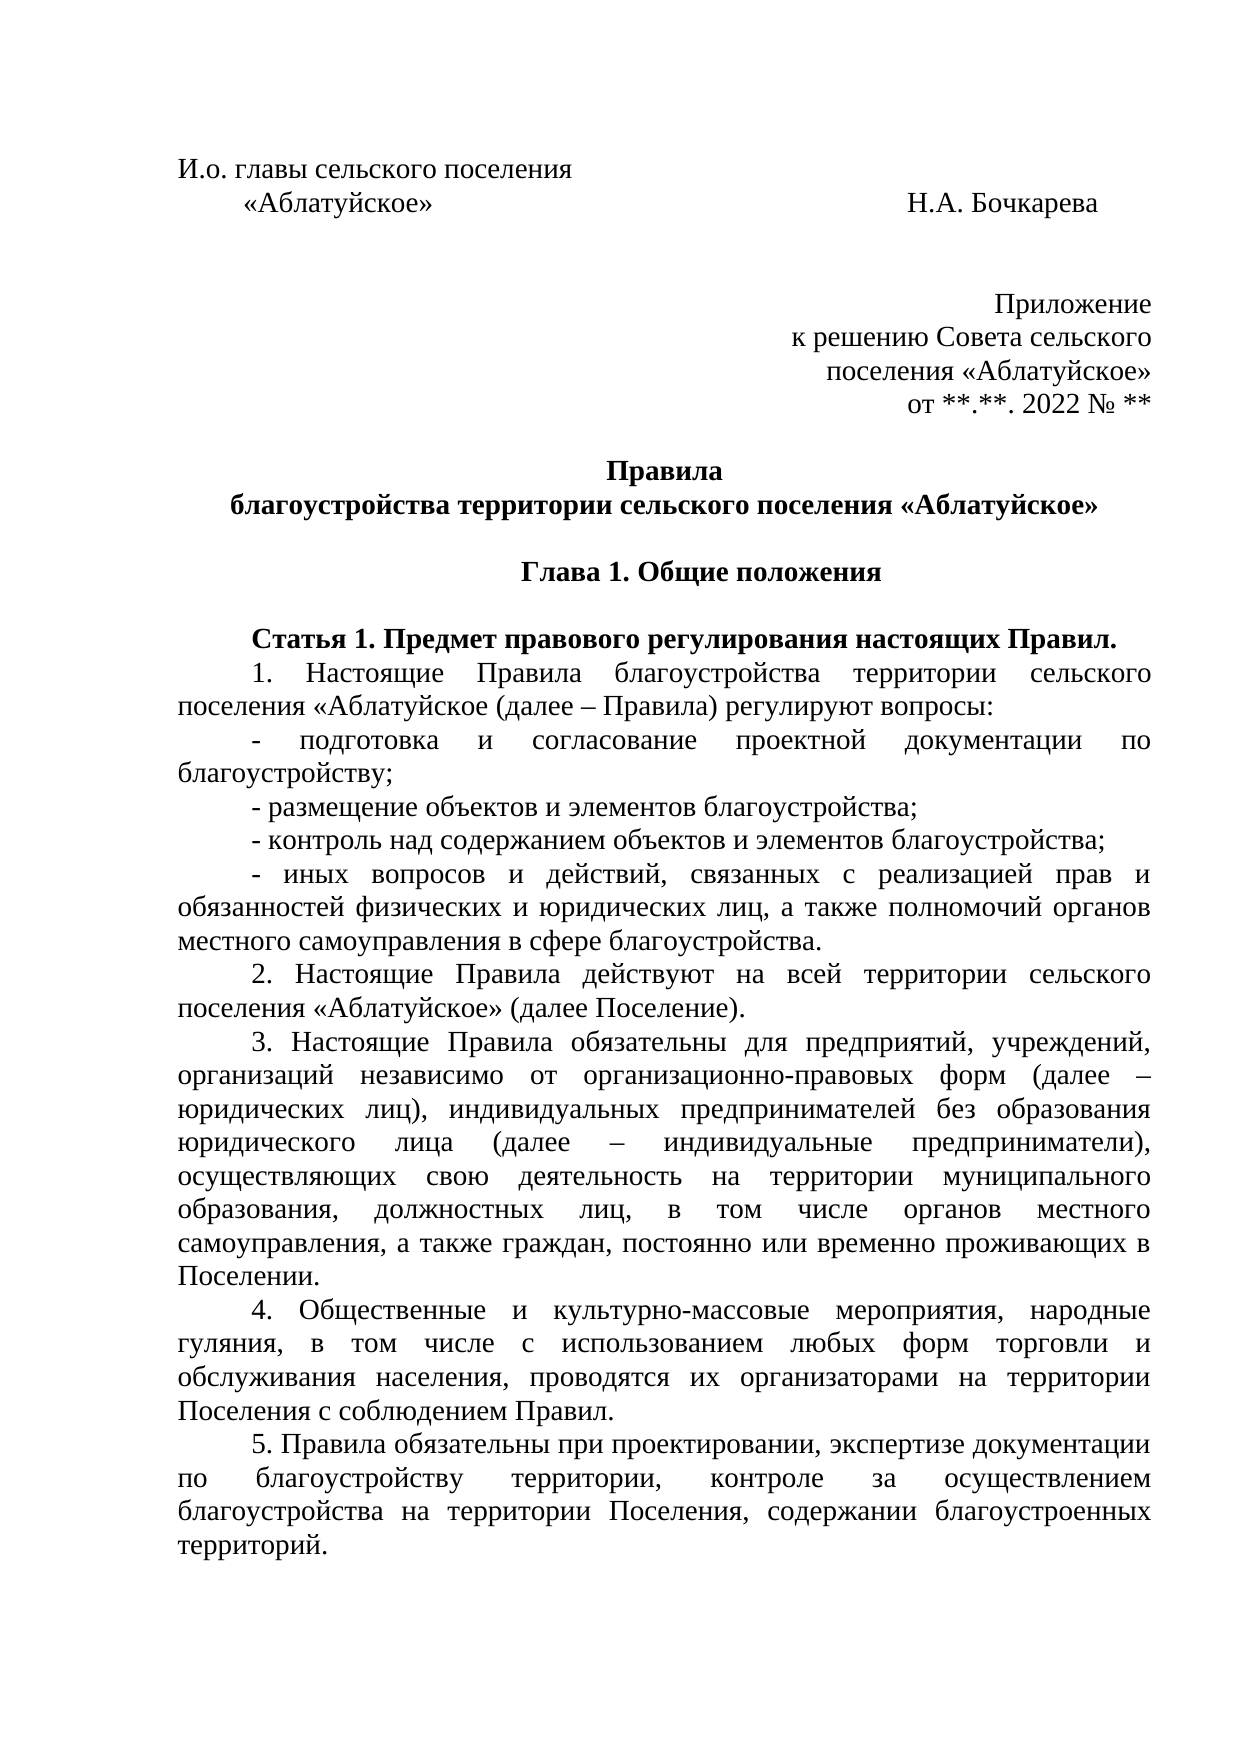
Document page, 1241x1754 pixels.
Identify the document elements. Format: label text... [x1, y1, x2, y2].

text - подготовка и согласование проектной документации по благоустройству; [177, 722, 1152, 789]
text поселения «Аблатуйское» [177, 353, 1152, 386]
text Глава 1. Общие положения [177, 554, 1152, 588]
text 1. Настоящие Правила благоустройства территории сельского поселения «Аблатуйское (далее – Правила) регулируют вопросы: [177, 655, 1152, 722]
text 4. Общественные и культурно-массовые мероприятия, народные гуляния, в том числе с использованием любых форм торговли и обслуживания населения, проводятся их организаторами на территории Поселения с соблюдением Правил. [177, 1292, 1152, 1426]
text И.о. главы сельского поселения [177, 152, 1152, 185]
text - размещение объектов и элементов благоустройства; [177, 789, 1152, 822]
text - контроль над содержанием объектов и элементов благоустройства; [177, 822, 1152, 856]
text «Аблатуйское» Н.А. Бочкарева [177, 185, 1152, 219]
text 2. Настоящие Правила действуют на всей территории сельского поселения «Аблатуйское» (далее Поселение). [177, 957, 1152, 1024]
text к решению Совета сельского [177, 319, 1152, 353]
text Приложение [177, 286, 1152, 319]
text Статья 1. Предмет правового регулирования настоящих Правил. [177, 621, 1152, 655]
text 5. Правила обязательны при проектировании, экспертизе документации по благоустройству территории, контроле за осуществлением благоустройства на территории Поселения, содержании благоустроенных территорий. [177, 1426, 1152, 1560]
text Правила [177, 453, 1152, 487]
text от **.**. 2022 № ** [177, 386, 1152, 420]
text 3. Настоящие Правила обязательны для предприятий, учреждений, организаций независимо от организационно-правовых форм (далее – юридических лиц), индивидуальных предпринимателей без образования юридического лица (далее – индивидуальные предприниматели), осуществляющих свою деятельность на территории муниципального образования, должностных лиц, в том числе органов местного самоуправления, а также граждан, постоянно или временно проживающих в Поселении. [177, 1024, 1152, 1292]
text благоустройства территории сельского поселения «Аблатуйское» [177, 487, 1152, 521]
text - иных вопросов и действий, связанных с реализацией прав и обязанностей физических и юридических лиц, а также полномочий органов местного самоуправления в сфере благоустройства. [177, 856, 1152, 957]
